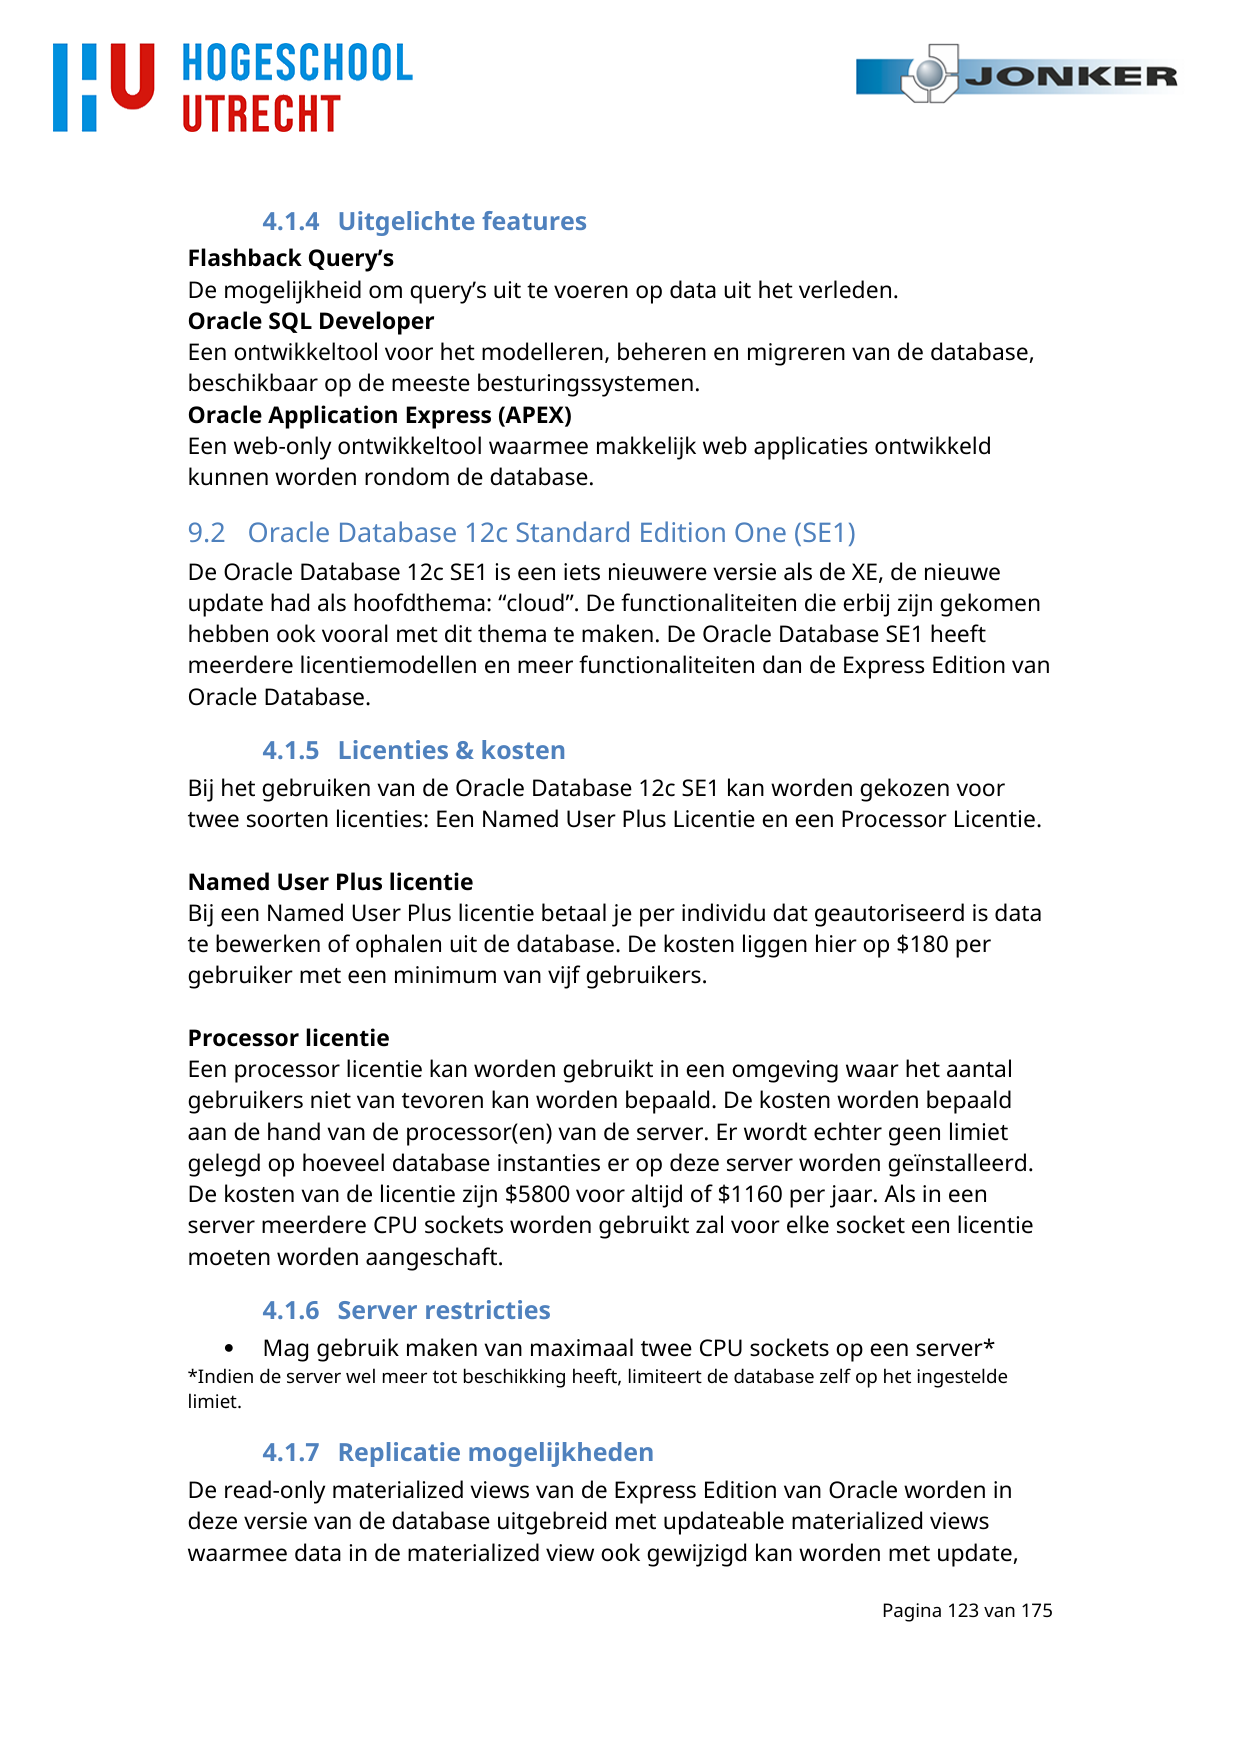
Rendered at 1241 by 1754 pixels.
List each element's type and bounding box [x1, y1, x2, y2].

picture [840, 37, 1200, 117]
picture [53, 43, 413, 132]
